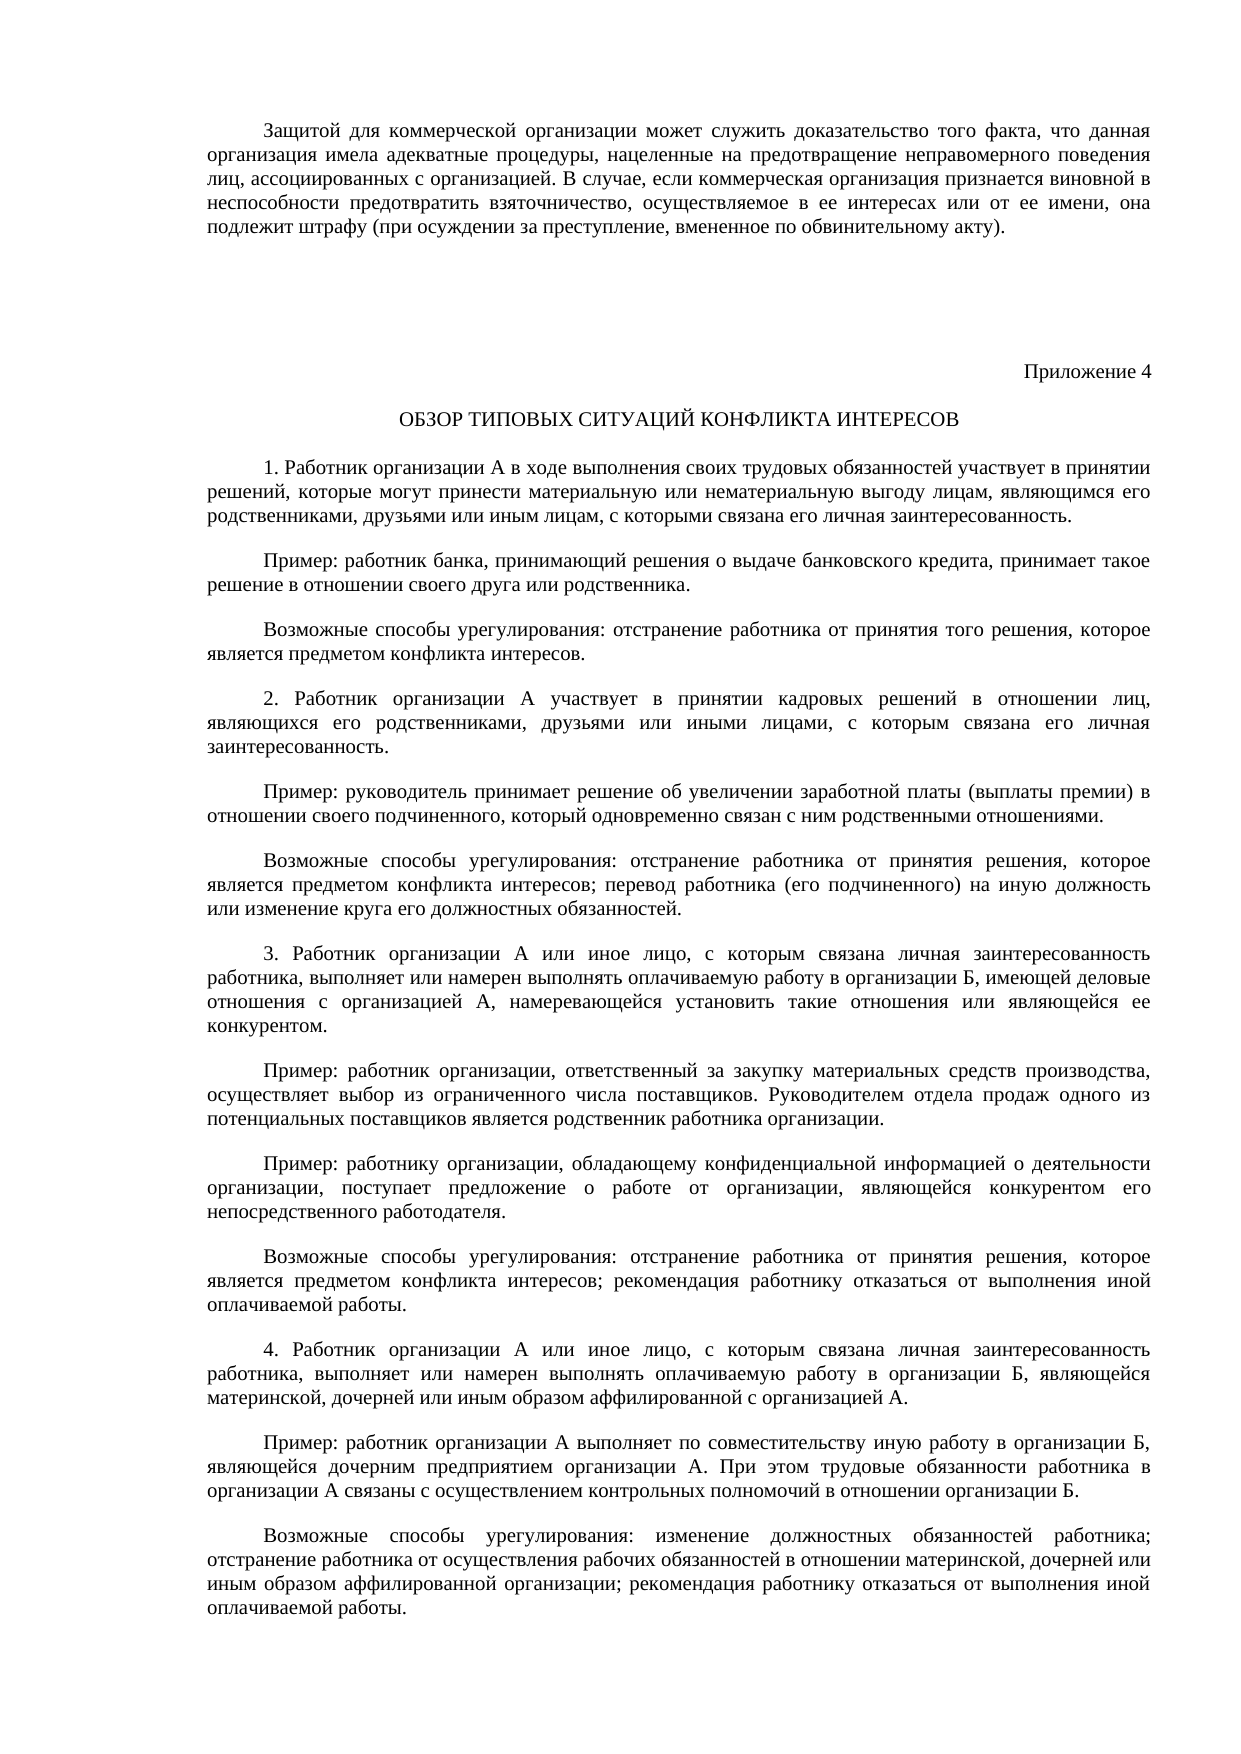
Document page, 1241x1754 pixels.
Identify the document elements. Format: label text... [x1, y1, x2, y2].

text 3. Работник организации А или иное лицо, с которым связана личная заинтересованность работника, выполняет или намерен выполнять оплачиваемую работу в организации Б, имеющей деловые отношения с организацией А, намеревающейся установить такие отношения или являющейся ее конкурентом. [207, 941, 1152, 1037]
text Возможные способы урегулирования: отстранение работника от принятия решения, которое является предметом конфликта интересов; перевод работника (его подчиненного) на иную должность или изменение круга его должностных обязанностей. [207, 848, 1152, 920]
text Возможные способы урегулирования: отстранение работника от принятия решения, которое является предметом конфликта интересов; рекомендация работнику отказаться от выполнения иной оплачиваемой работы. [207, 1244, 1152, 1316]
text 4. Работник организации А или иное лицо, с которым связана личная заинтересованность работника, выполняет или намерен выполнять оплачиваемую работу в организации Б, являющейся материнской, дочерней или иным образом аффилированной с организацией А. [207, 1337, 1152, 1409]
text 1. Работник организации А в ходе выполнения своих трудовых обязанностей участвует в принятии решений, которые могут принести материальную или нематериальную выгоду лицам, являющимся его родственниками, друзьями или иным лицам, с которыми связана его личная заинтересованность. [207, 455, 1152, 527]
text Приложение 4 [207, 359, 1152, 383]
text Пример: работник организации, ответственный за закупку материальных средств производства, осуществляет выбор из ограниченного числа поставщиков. Руководителем отдела продаж одного из потенциальных поставщиков является родственник работника организации. [207, 1058, 1152, 1130]
text Пример: работник организации А выполняет по совместительству иную работу в организации Б, являющейся дочерним предприятием организации А. При этом трудовые обязанности работника в организации А связаны с осуществлением контрольных полномочий в отношении организации Б. [207, 1430, 1152, 1502]
text Пример: руководитель принимает решение об увеличении заработной платы (выплаты премии) в отношении своего подчиненного, который одновременно связан с ним родственными отношениями. [207, 779, 1152, 827]
text Возможные способы урегулирования: отстранение работника от принятия того решения, которое является предметом конфликта интересов. [207, 617, 1152, 665]
text 2. Работник организации А участвует в принятии кадровых решений в отношении лиц, являющихся его родственниками, друзьями или иными лицами, с которым связана его личная заинтересованность. [207, 686, 1152, 758]
text Пример: работник банка, принимающий решения о выдаче банковского кредита, принимает такое решение в отношении своего друга или родственника. [207, 548, 1152, 596]
text ОБЗОР ТИПОВЫХ СИТУАЦИЙ КОНФЛИКТА ИНТЕРЕСОВ [207, 407, 1152, 431]
text Пример: работнику организации, обладающему конфиденциальной информацией о деятельности организации, поступает предложение о работе от организации, являющейся конкурентом его непосредственного работодателя. [207, 1151, 1152, 1223]
text Возможные способы урегулирования: изменение должностных обязанностей работника; отстранение работника от осуществления рабочих обязанностей в отношении материнской, дочерней или иным образом аффилированной организации; рекомендация работнику отказаться от выполнения иной оплачиваемой работы. [207, 1523, 1152, 1619]
text Защитой для коммерческой организации может служить доказательство того факта, что данная организация имела адекватные процедуры, нацеленные на предотвращение неправомерного поведения лиц, ассоциированных с организацией. В случае, если коммерческая организация признается виновной в неспособности предотвратить взяточничество, осуществляемое в ее интересах или от ее имени, она подлежит штрафу (при осуждении за преступление, вмененное по обвинительному акту). [207, 118, 1152, 238]
